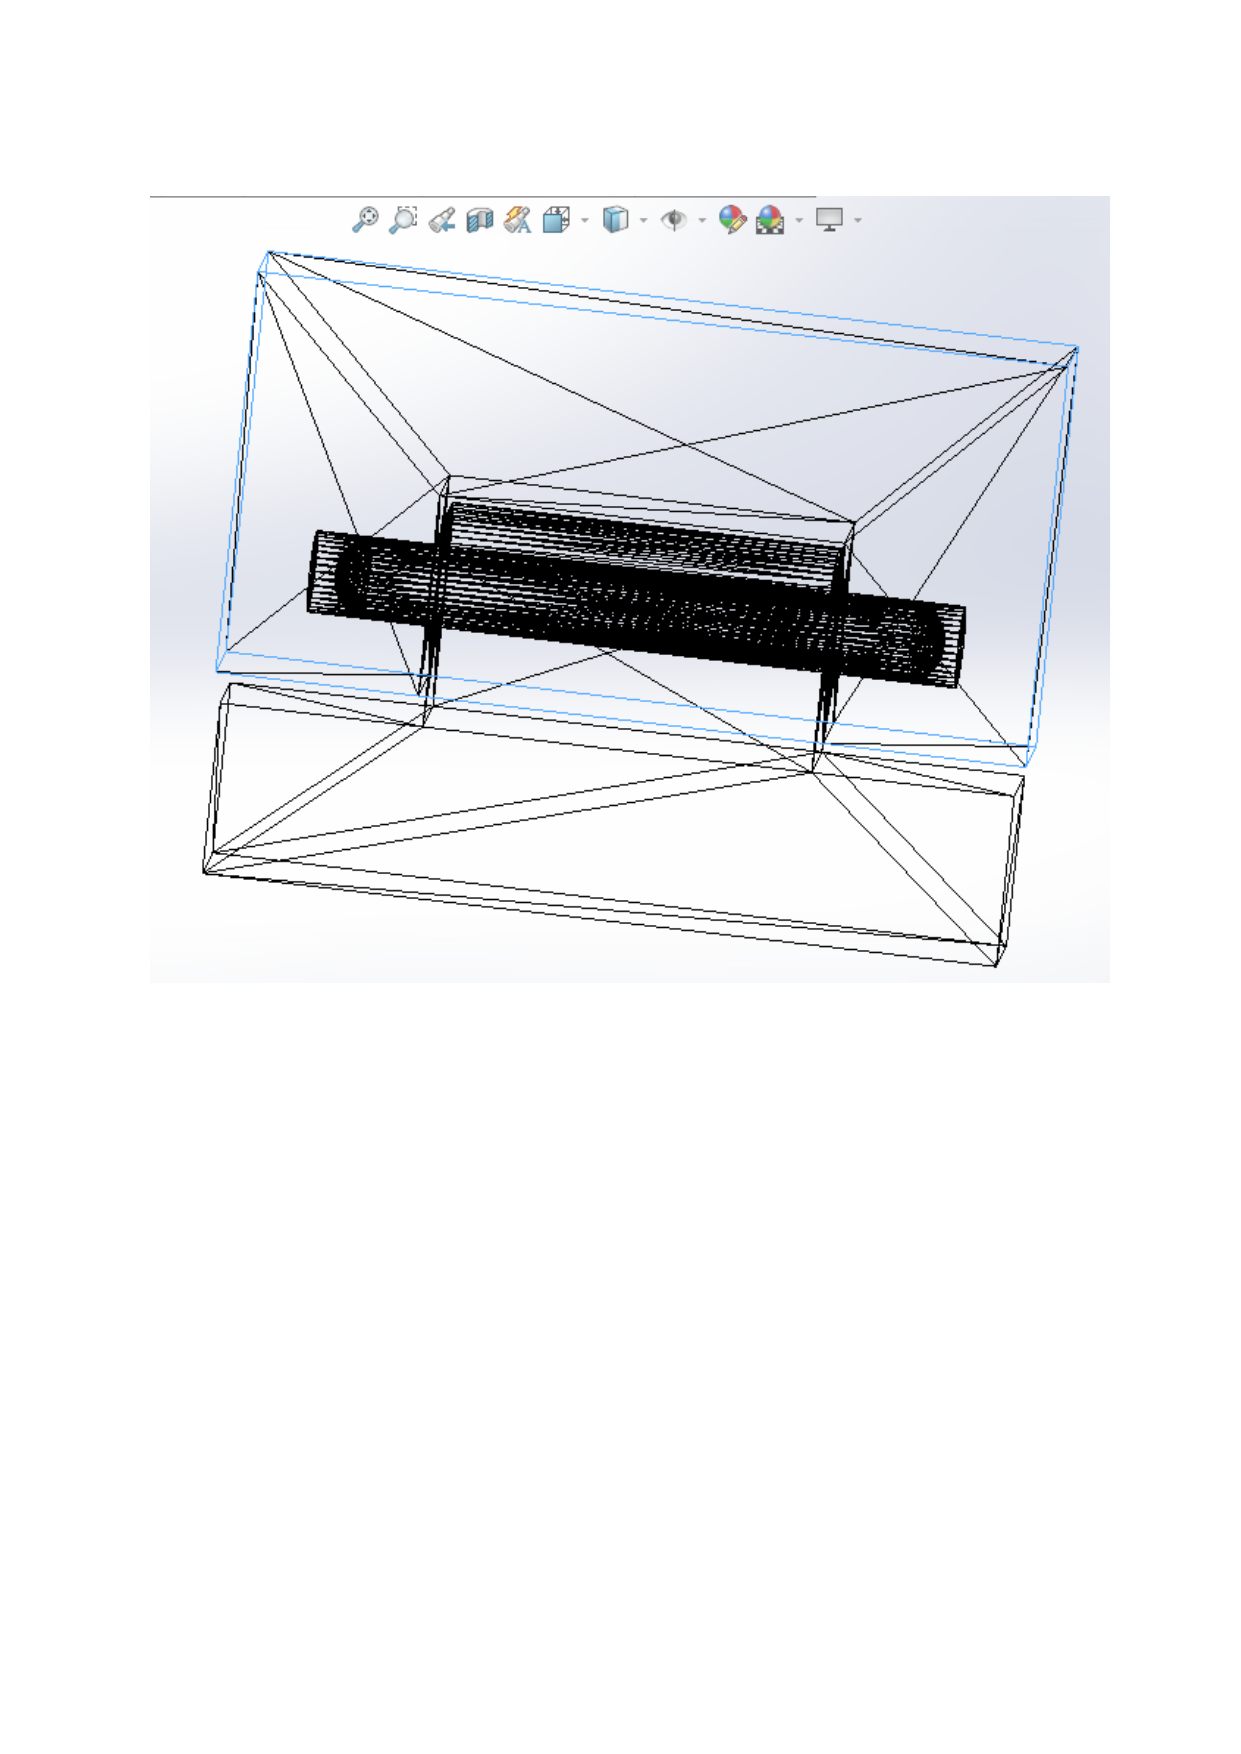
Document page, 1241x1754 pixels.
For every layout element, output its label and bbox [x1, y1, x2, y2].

picture [150, 196, 1111, 983]
